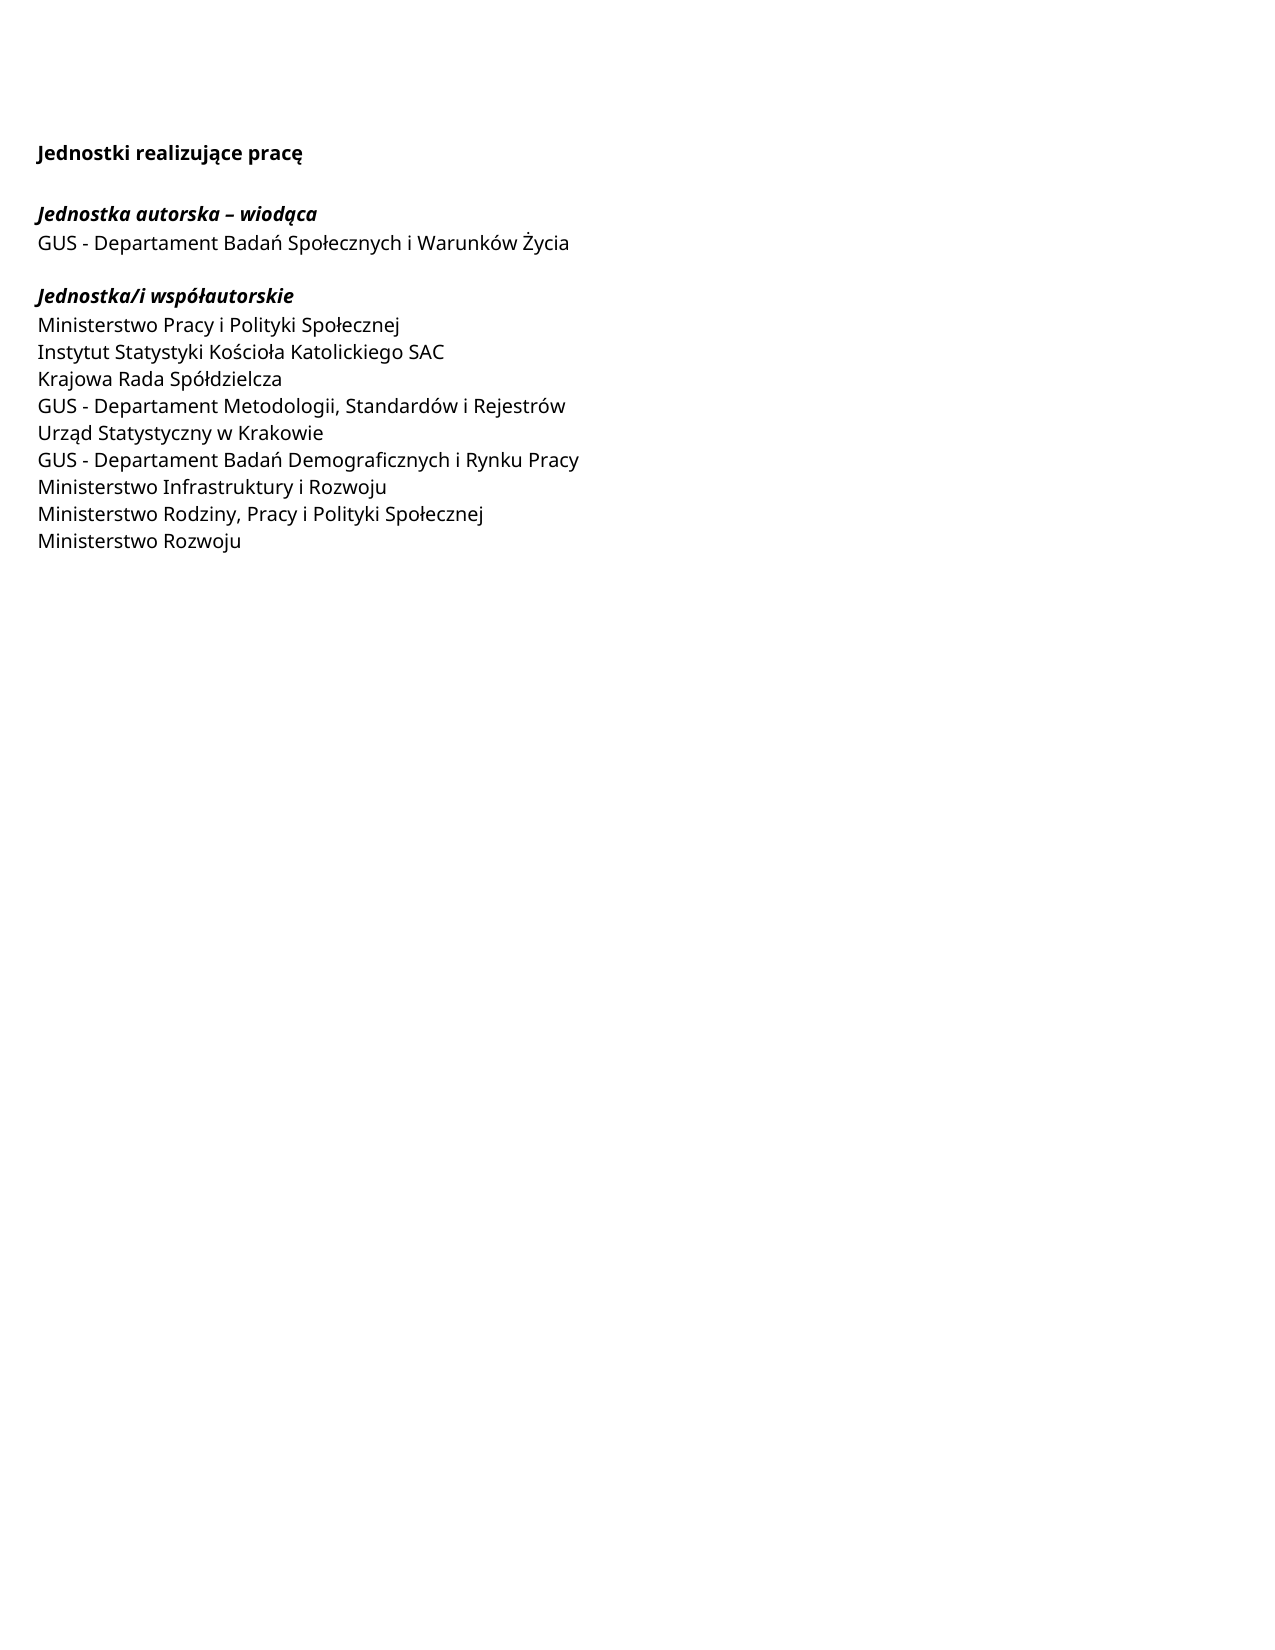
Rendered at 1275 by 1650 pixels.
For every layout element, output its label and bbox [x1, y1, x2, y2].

table_header [38, 113, 1237, 554]
